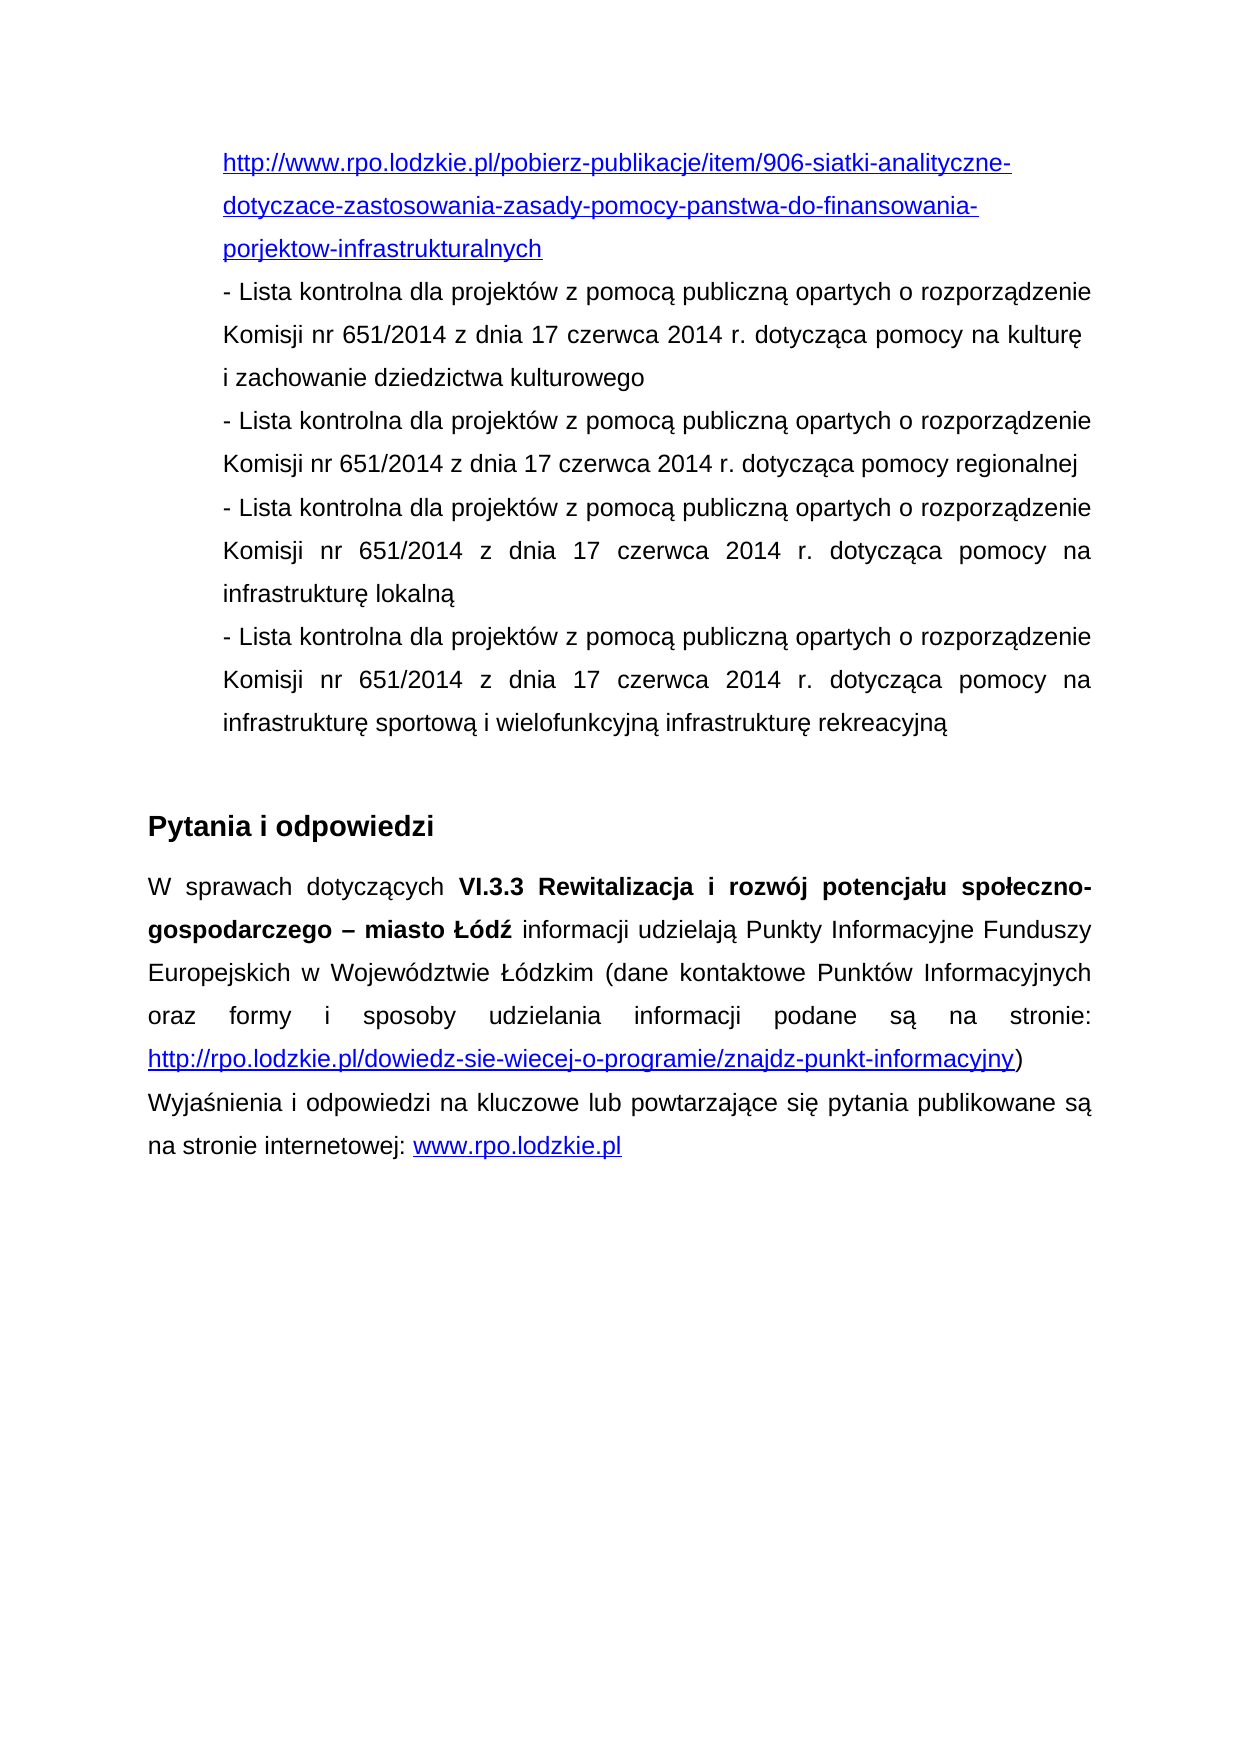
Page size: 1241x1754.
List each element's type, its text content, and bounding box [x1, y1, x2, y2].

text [223, 148, 1093, 263]
text Wyjaśnienia i odpowiedzi na kluczowe lub powtarzające się pytania publikowane są na stronie internetowej: www.rpo.lodzkie.pl [148, 1088, 1093, 1159]
subtitle Pytania i odpowiedzi [148, 809, 1093, 843]
text - Lista kontrolna dla projektów z pomocą publiczną opartych o rozporządzenie Komisji nr 651/2014 z dnia 17 czerwca 2014 r. dotycząca pomocy na infrastrukturę lokalną [223, 493, 1093, 608]
text - Lista kontrolna dla projektów z pomocą publiczną opartych o rozporządzenie Komisji nr 651/2014 z dnia 17 czerwca 2014 r. dotycząca pomocy regionalnej [223, 406, 1093, 478]
text - Lista kontrolna dla projektów z pomocą publiczną opartych o rozporządzenie Komisji nr 651/2014 z dnia 17 czerwca 2014 r. dotycząca pomocy na infrastrukturę sportową i wielofunkcyjną infrastrukturę rekreacyjną [223, 622, 1093, 737]
text W sprawach dotyczących VI.3.3 Rewitalizacja i rozwój potencjału społeczno-gospodarczego – miasto Łódź informacji udzielają Punkty Informacyjne Funduszy Europejskich w Województwie Łódzkim (dane kontaktowe Punktów Informacyjnych oraz formy i sposoby udzielania informacji podane są na stronie: http://rpo.lodzkie.pl/dowiedz-sie-wiecej-o-programie/znajdz-punkt-informacyjny) [148, 872, 1093, 1073]
text - Lista kontrolna dla projektów z pomocą publiczną opartych o rozporządzenie Komisji nr 651/2014 z dnia 17 czerwca 2014 r. dotycząca pomocy na kulturę i zachowanie dziedzictwa kulturowego [223, 277, 1093, 392]
